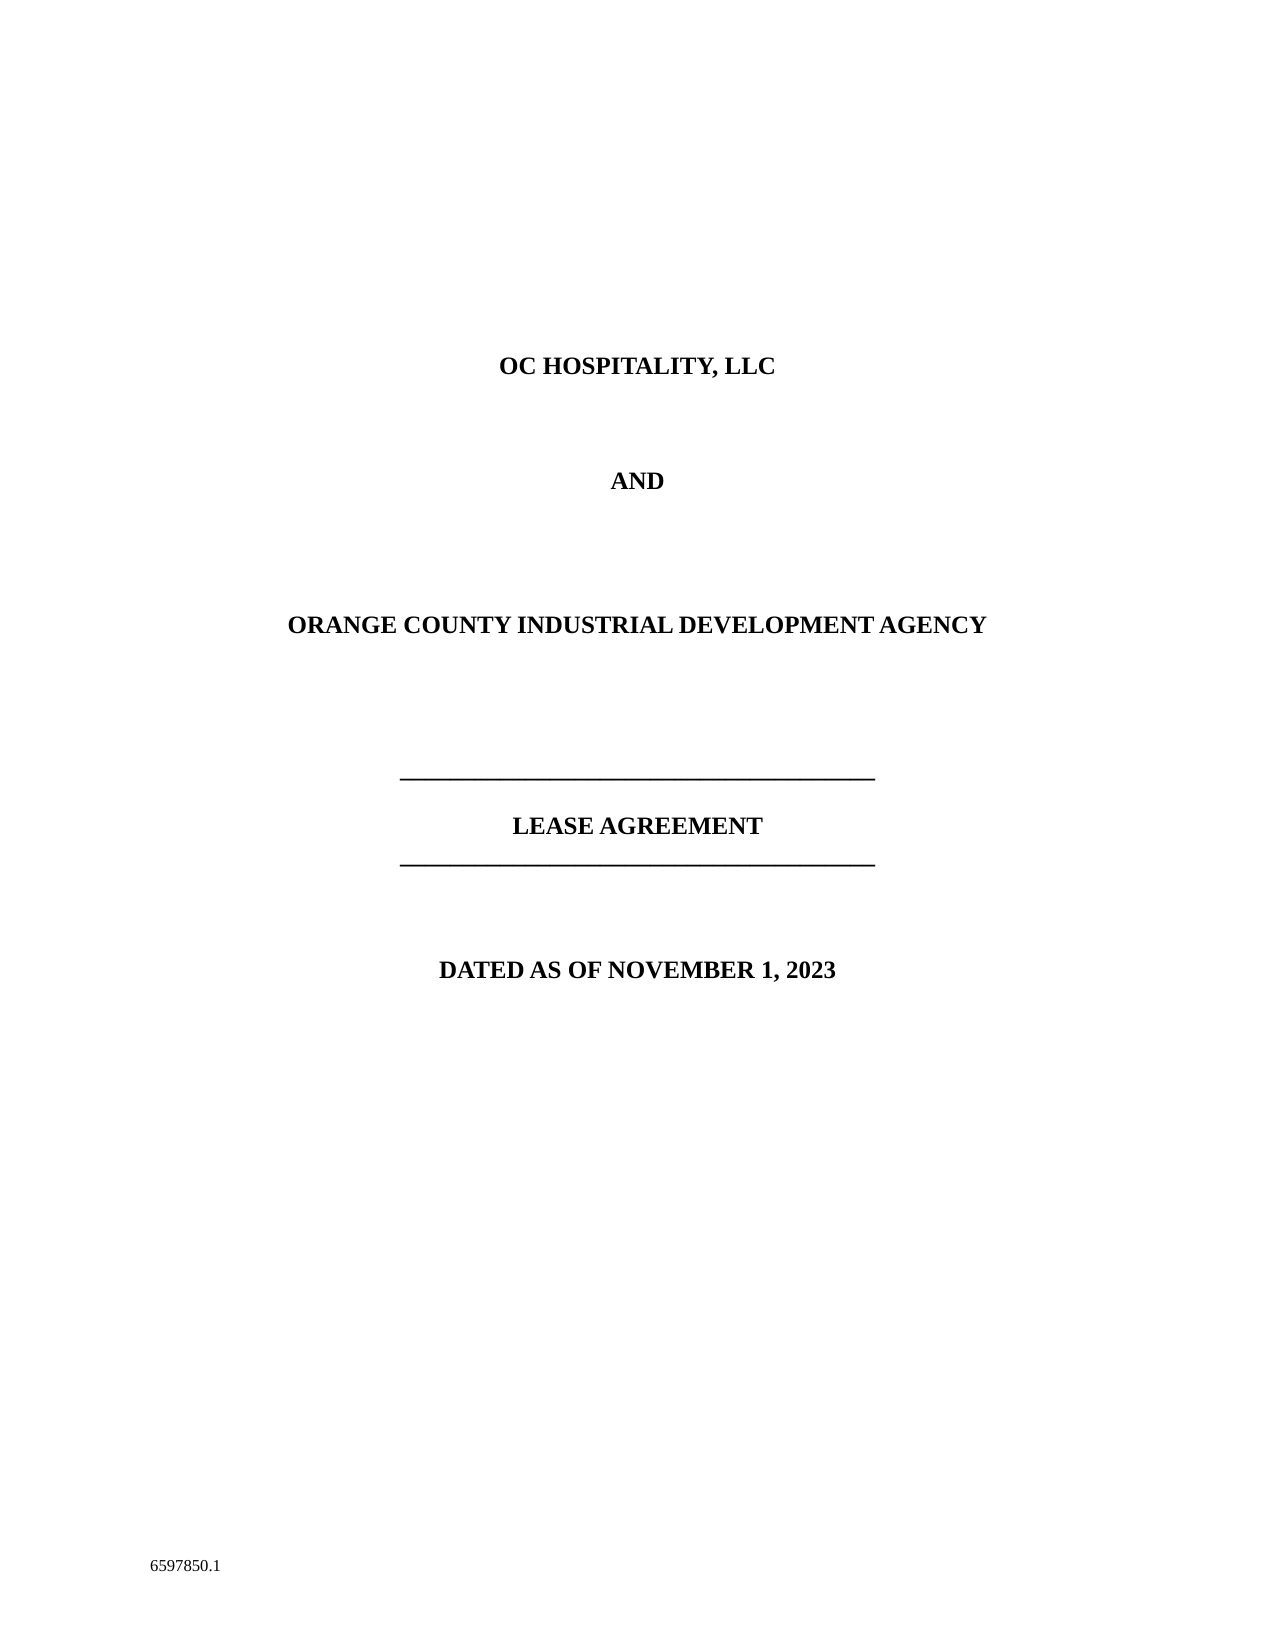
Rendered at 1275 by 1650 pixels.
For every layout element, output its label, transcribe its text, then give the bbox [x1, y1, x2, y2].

text OC HOSPITALITY, LLC [150, 351, 1125, 380]
title ______________________________________ [150, 840, 1125, 869]
title ______________________________________ [150, 754, 1125, 782]
title LEASE AGREEMENT [150, 811, 1125, 840]
title AND [150, 466, 1125, 495]
title ORANGE COUNTY INDUSTRIAL DEVELOPMENT AGENCY [150, 610, 1125, 639]
title DATED AS OF NOVEMBER 1, 2023 [150, 955, 1125, 984]
